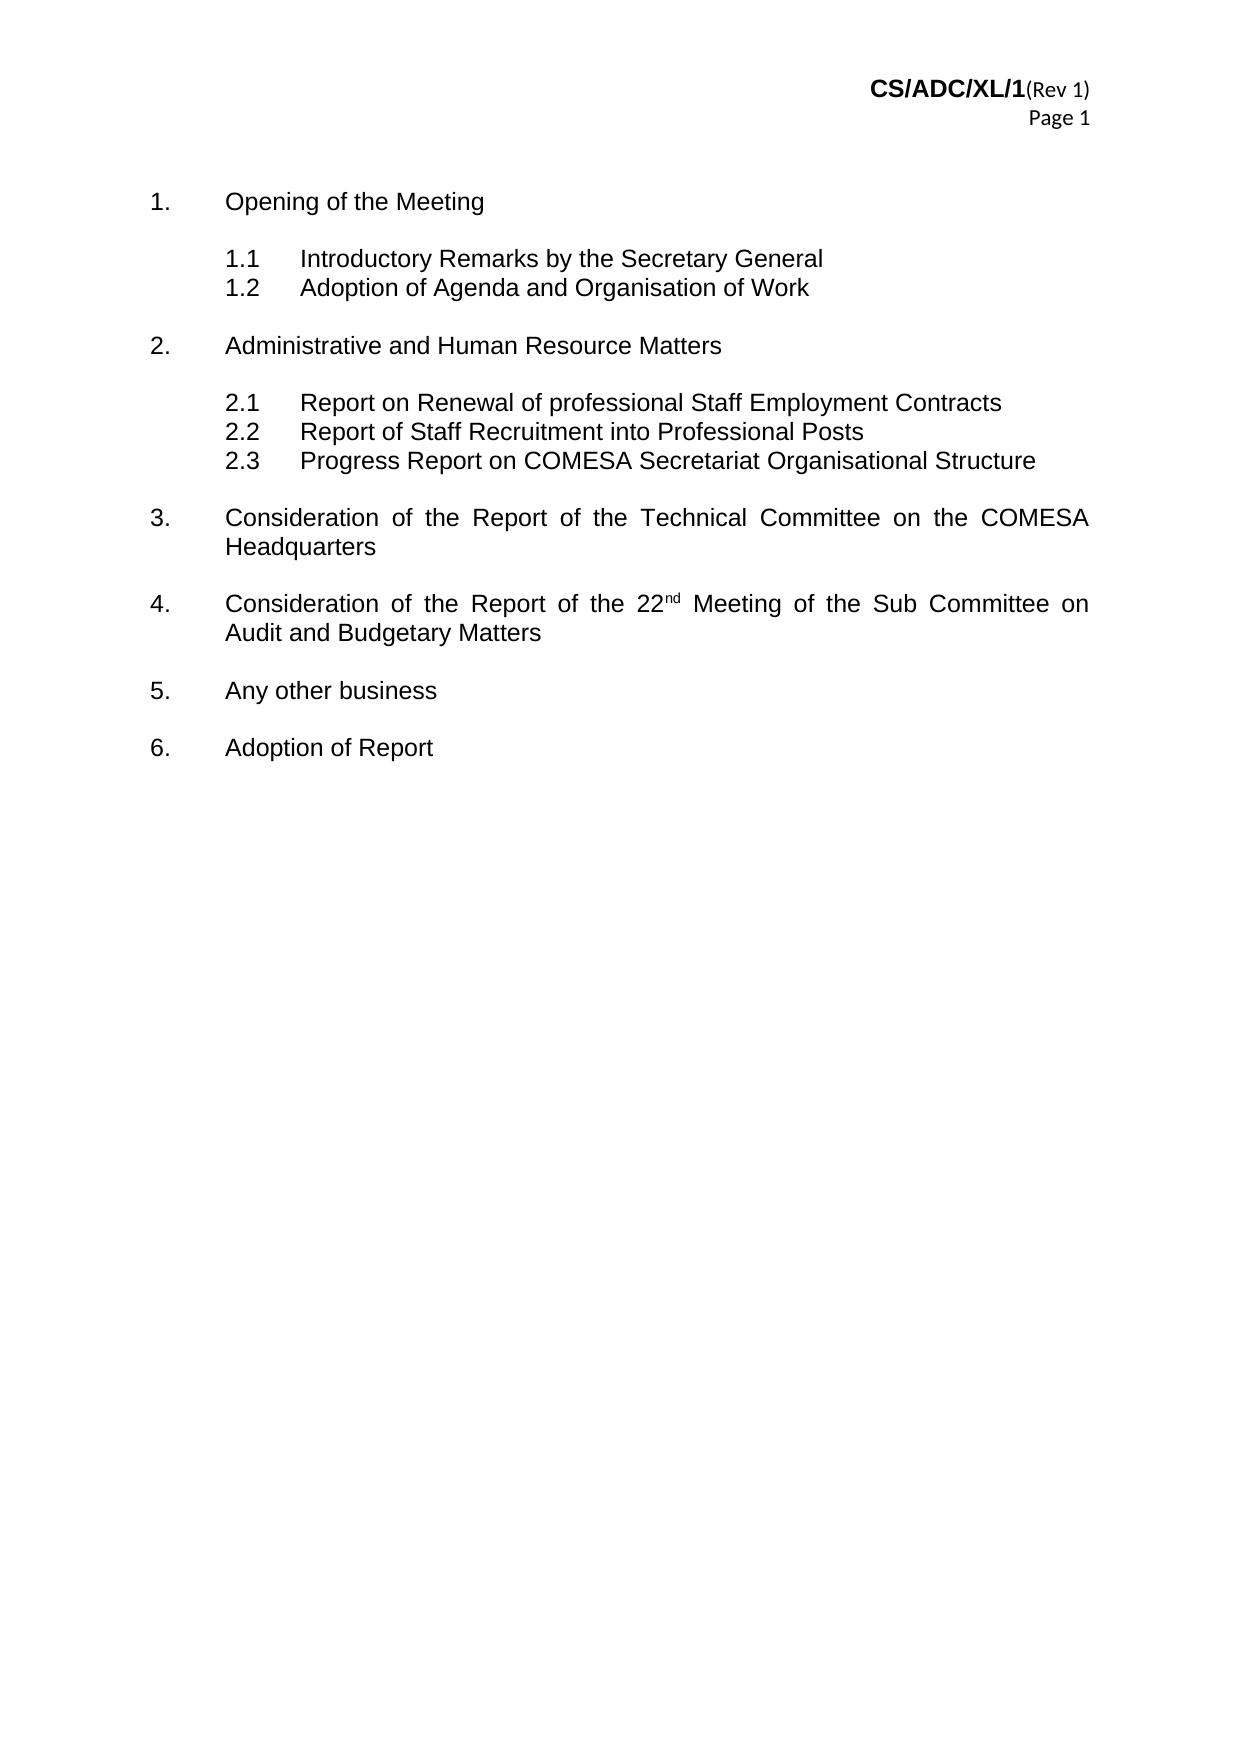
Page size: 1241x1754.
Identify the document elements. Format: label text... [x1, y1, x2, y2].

list Adoption of Report [150, 733, 1090, 762]
list Report on Renewal of professional Staff Employment Contracts [225, 388, 1090, 417]
list Administrative and Human Resource Matters [150, 331, 1090, 359]
list Opening of the Meeting [150, 187, 1090, 216]
list Adoption of Agenda and Organisation of Work [225, 273, 1090, 302]
list Introductory Remarks by the Secretary General [225, 244, 1090, 273]
list Consideration of the Report of the Technical Committee on the COMESA Headquarters [150, 503, 1090, 561]
list Any other business [150, 676, 1090, 704]
list Progress Report on COMESA Secretariat Organisational Structure [225, 446, 1090, 474]
list Consideration of the Report of the 22nd Meeting of the Sub Committee on Audit and Budgetary Matters [150, 589, 1090, 647]
list Report of Staff Recruitment into Professional Posts [225, 417, 1090, 446]
